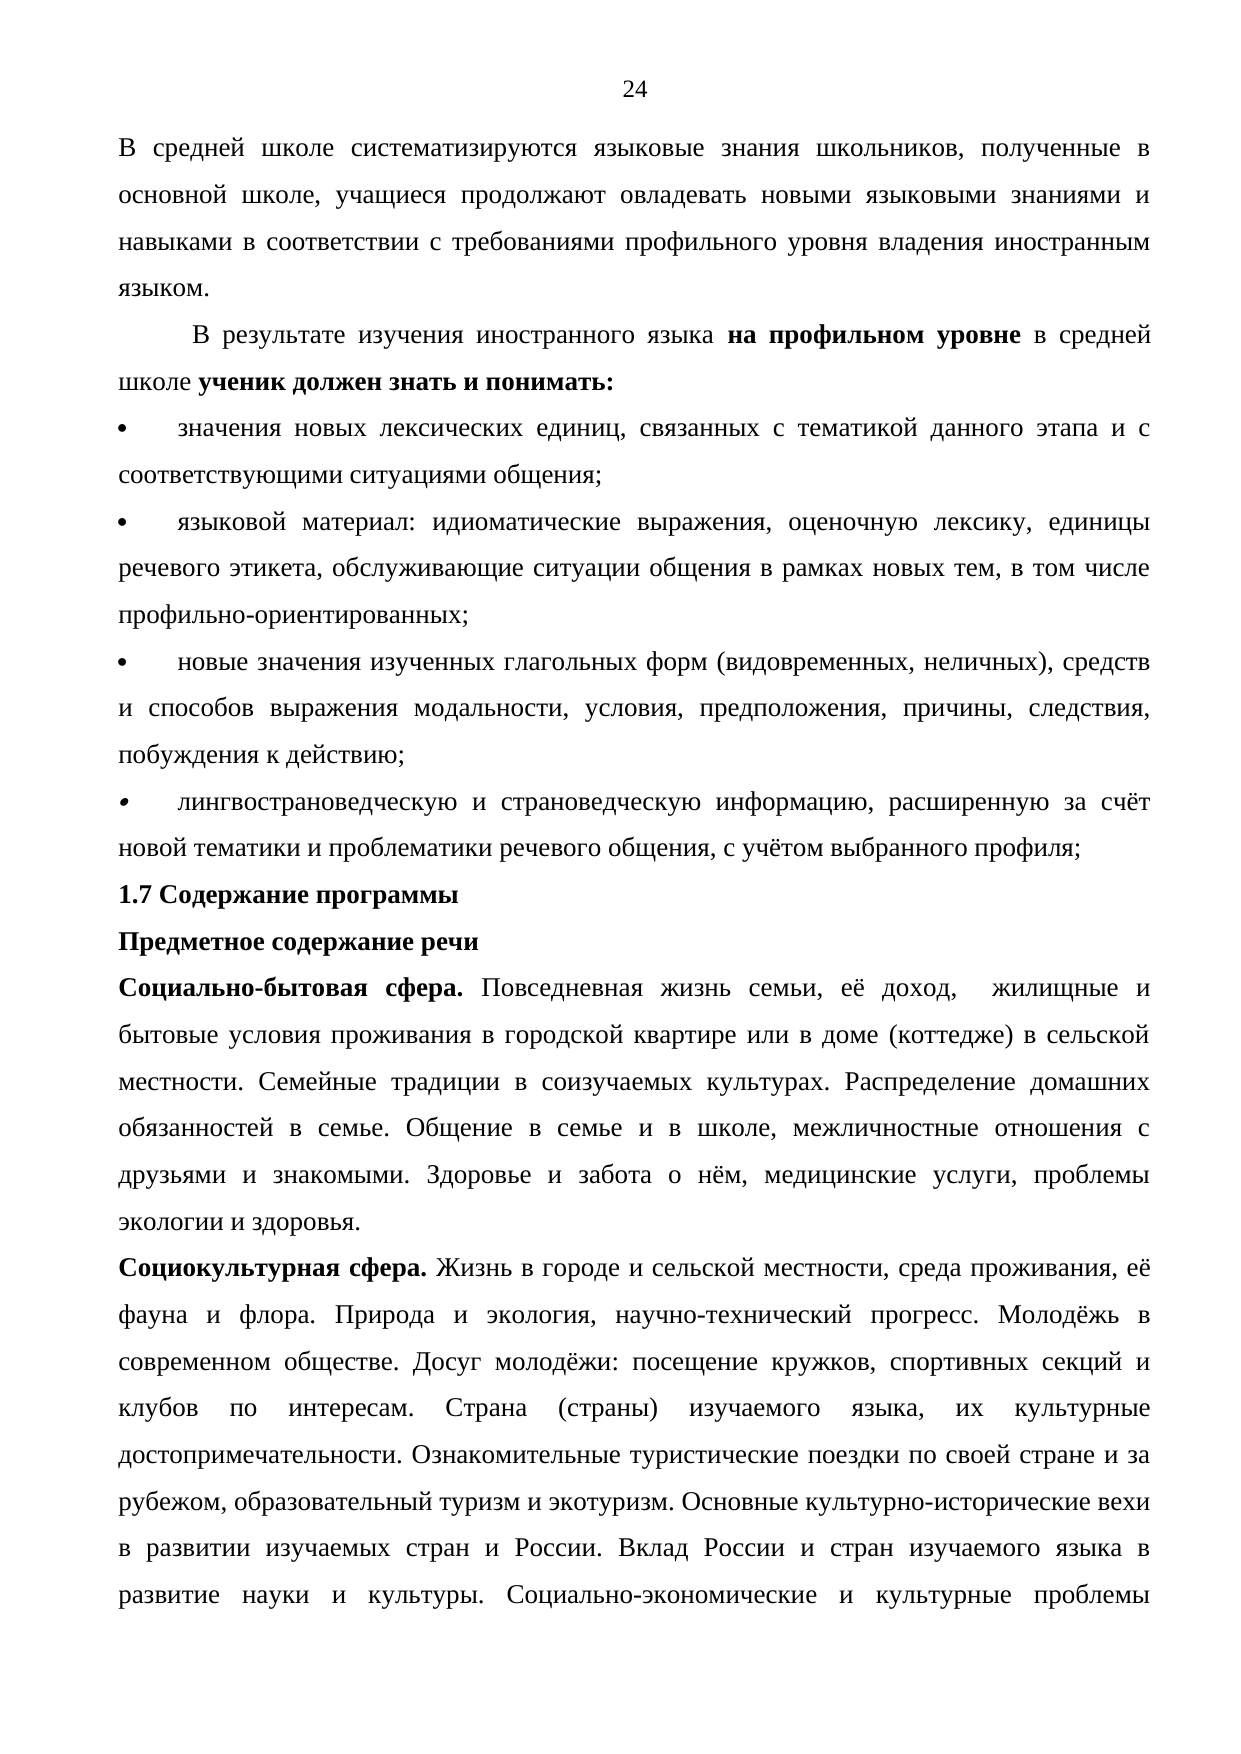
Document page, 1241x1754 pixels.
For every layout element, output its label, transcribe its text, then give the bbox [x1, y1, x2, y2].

list языковой материал: идиоматические выражения, оценочную лексику, единицы речевого этикета, обслуживающие ситуации общения в рамках новых тем, в том числе профильно-ориентированных; [118, 504, 1152, 629]
text В результате изучения иностранного языка на профильном уровне в средней школе ученик должен знать и понимать: [118, 318, 1152, 396]
list лингвострановедческую и страноведческую информацию, расширенную за счёт новой тематики и проблематики речевого общения, с учётом выбранного профиля; [118, 784, 1152, 862]
list Предметное содержание речи [118, 924, 1152, 956]
text В средней школе систематизируются языковые знания школьников, полученные в основной школе, учащиеся продолжают овладевать новыми языковыми знаниями и навыками в соответствии с требованиями профильного уровня владения иностранным языком. [118, 131, 1152, 302]
text Социально-бытовая сфера. Повседневная жизнь семьи, её доход, жилищные и бытовые условия проживания в городской квартире или в доме (коттедже) в сельской местности. Семейные традиции в соизучаемых культурах. Распределение домашних обязанностей в семье. Общение в семье и в школе, межличностные отношения с друзьями и знакомыми. Здоровье и забота о нём, медицинские услуги, проблемы экологии и здоровья. [118, 971, 1152, 1236]
list значения новых лексических единиц, связанных с тематикой данного этапа и с соответствующими ситуациями общения; [118, 411, 1152, 489]
text 1.7 Содержание программы [118, 878, 1152, 909]
list новые значения изученных глагольных форм (видовременных, неличных), средств и способов выражения модальности, условия, предположения, причины, следствия, побуждения к действию; [118, 644, 1152, 769]
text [118, 1251, 1152, 1609]
